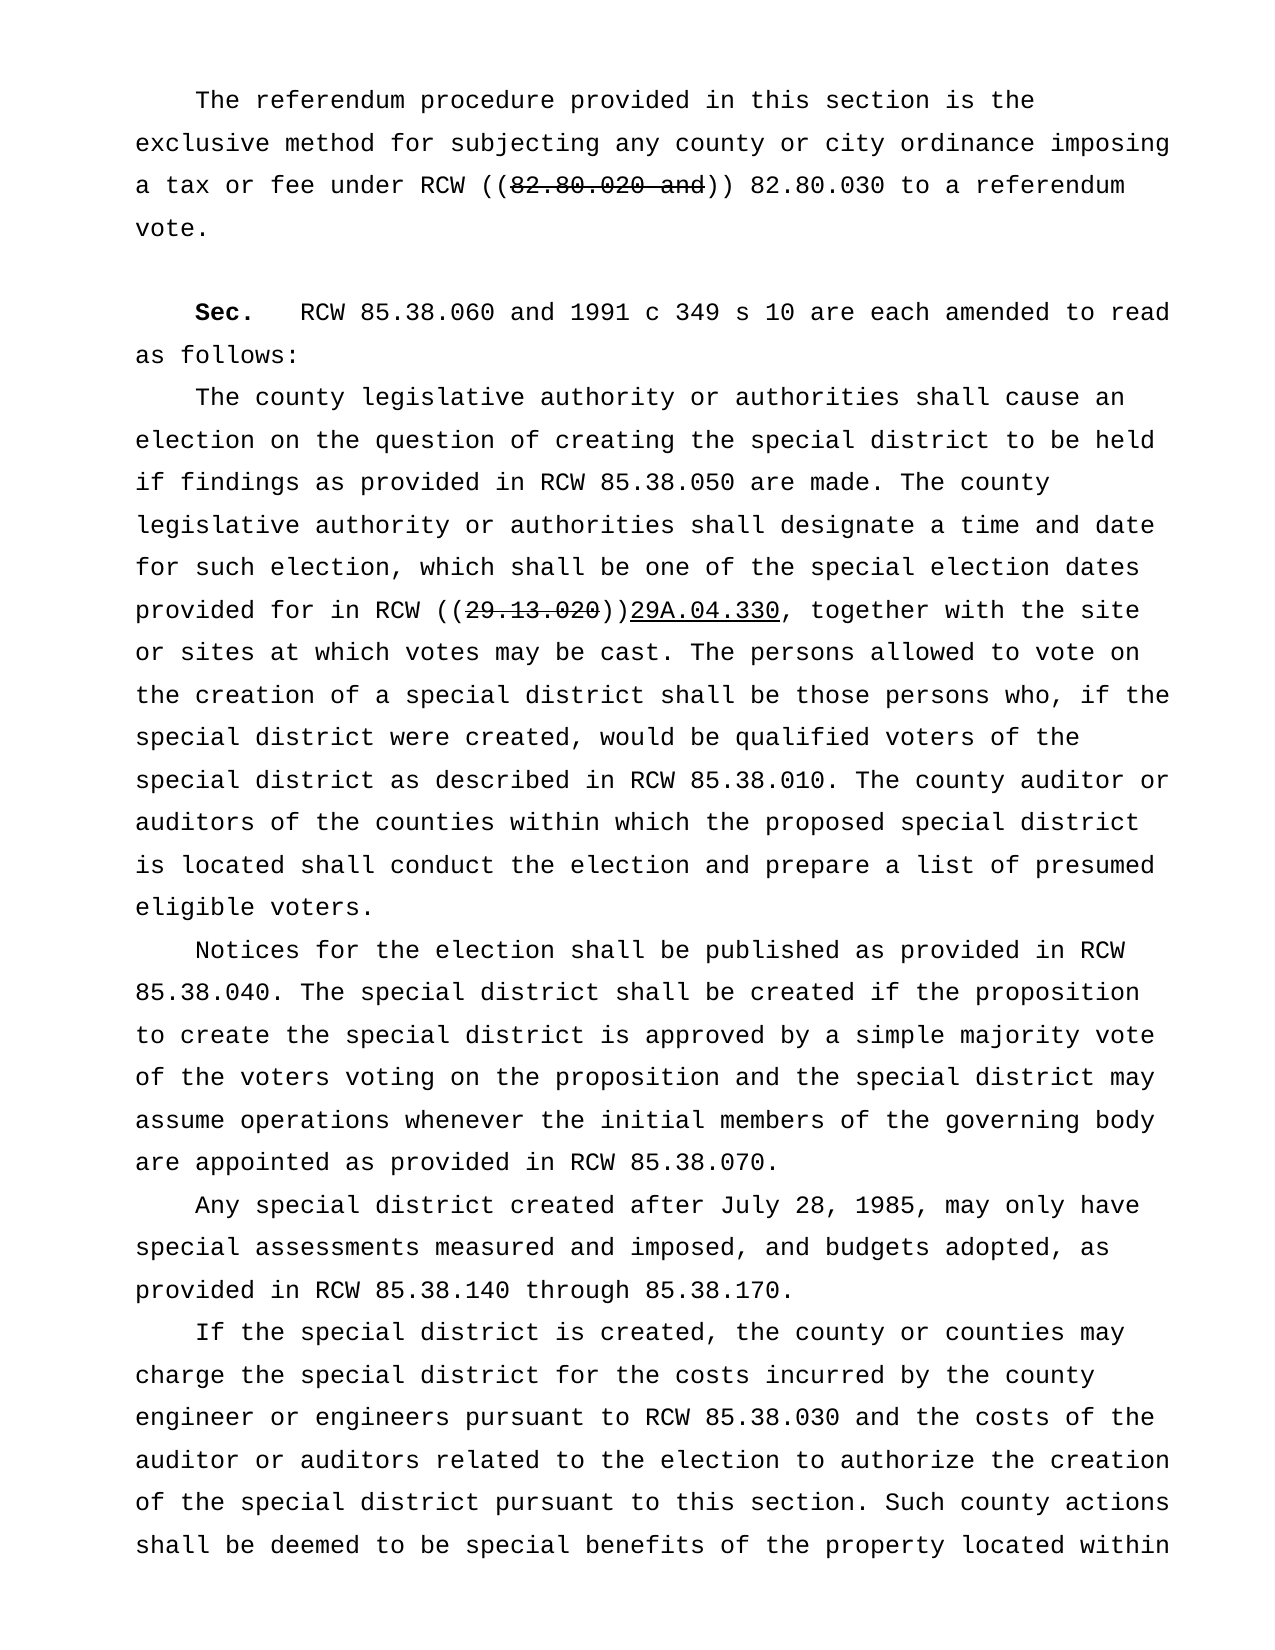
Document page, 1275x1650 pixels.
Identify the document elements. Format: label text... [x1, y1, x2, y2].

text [135, 1307, 1170, 1562]
text The county legislative authority or authorities shall cause an election on the question of creating the special district to be held if findings as provided in RCW 85.38.050 are made. The county legislative authority or authorities shall designate a time and date for such election, which shall be one of the special election dates provided for in RCW ((29.13.020))29A.04.330, together with the site or sites at which votes may be cast. The persons allowed to vote on the creation of a special district shall be those persons who, if the special district were created, would be qualified voters of the special district as described in RCW 85.38.010. The county auditor or auditors of the counties within which the proposed special district is located shall conduct the election and prepare a list of presumed eligible voters. [135, 372, 1170, 924]
text Any special district created after July 28, 1985, may only have special assessments measured and imposed, and budgets adopted, as provided in RCW 85.38.140 through 85.38.170. [135, 1179, 1170, 1307]
text Notices for the election shall be published as provided in RCW 85.38.040. The special district shall be created if the proposition to create the special district is approved by a simple majority vote of the voters voting on the proposition and the special district may assume operations whenever the initial members of the governing body are appointed as provided in RCW 85.38.070. [135, 924, 1170, 1179]
text Sec. RCW 85.38.060 and 1991 c 349 s 10 are each amended to read as follows: [135, 287, 1170, 372]
text The referendum procedure provided in this section is the exclusive method for subjecting any county or city ordinance imposing a tax or fee under RCW ((82.80.020 and)) 82.80.030 to a referendum vote. [135, 75, 1170, 245]
